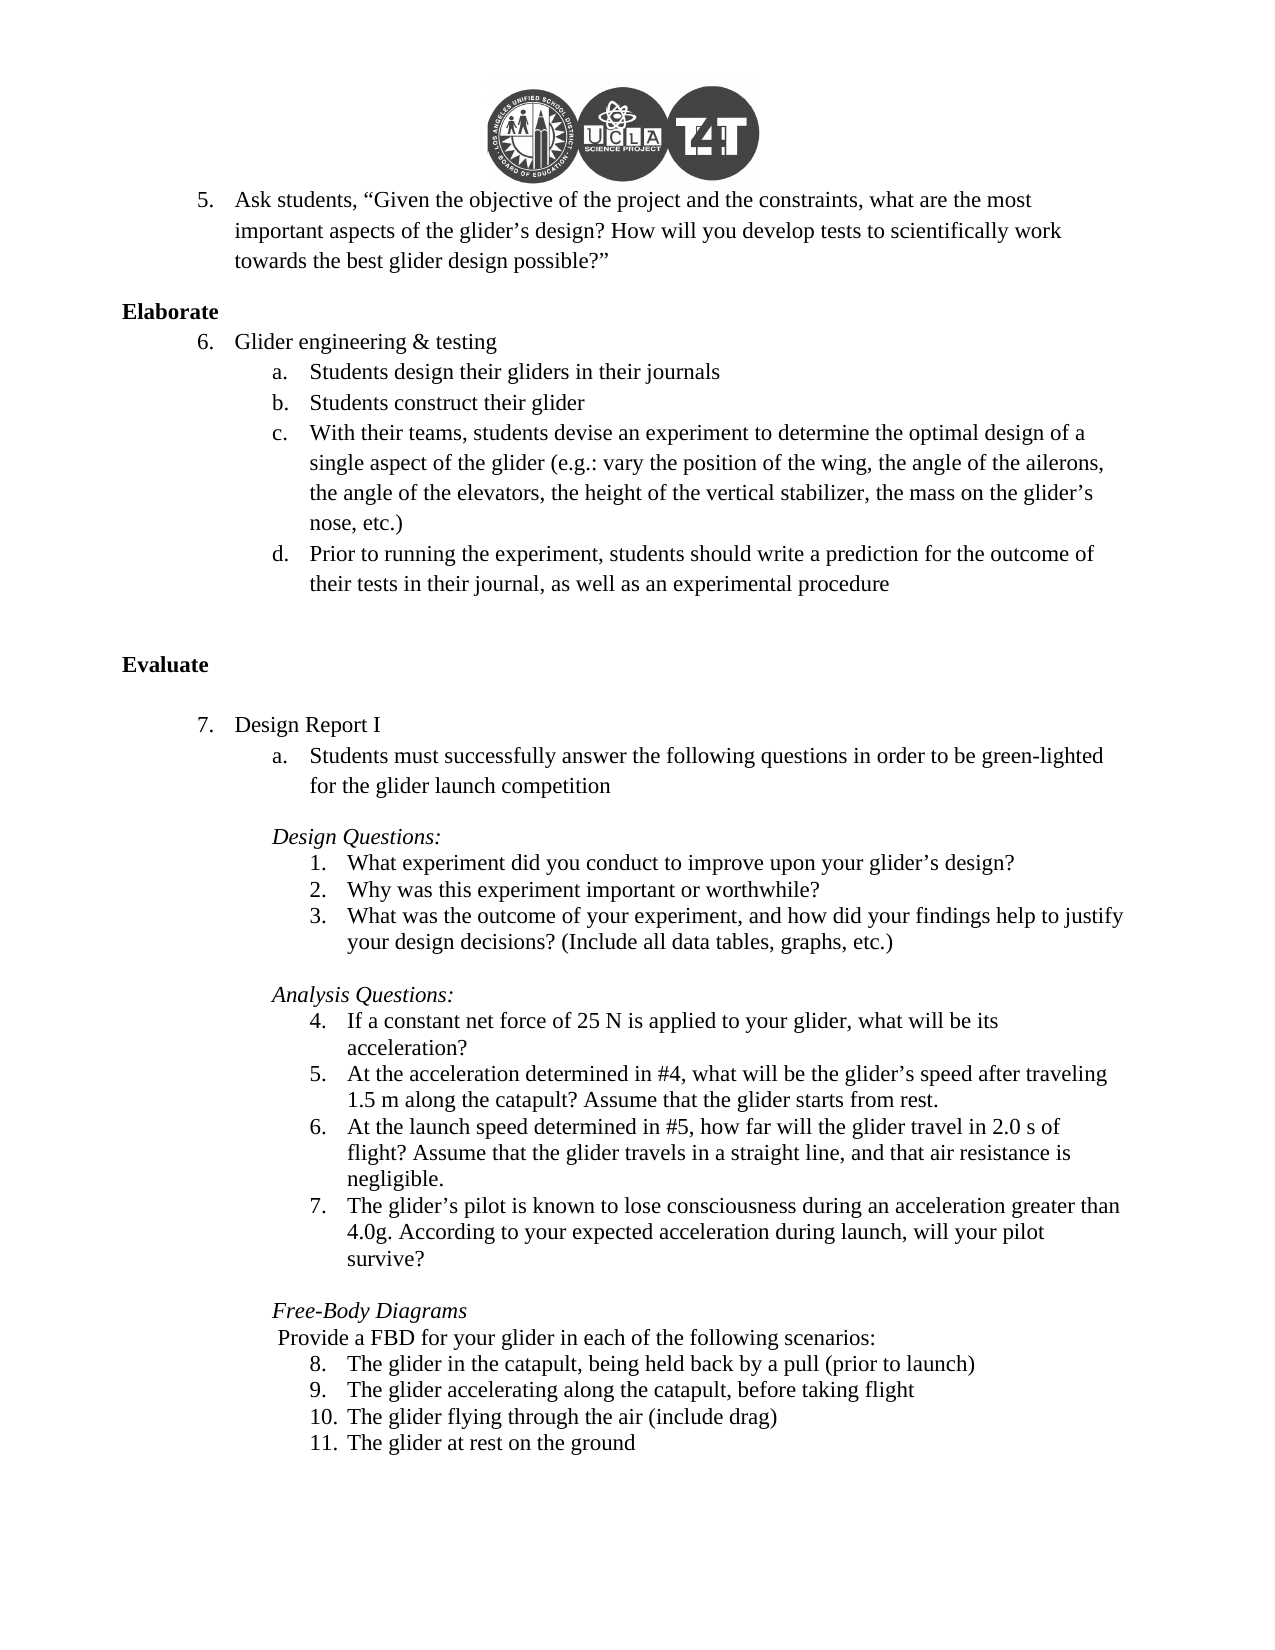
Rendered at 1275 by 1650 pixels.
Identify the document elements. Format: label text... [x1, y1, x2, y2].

list At the launch speed determined in #5, how far will the glider travel in 2.0 s of flight? Assume that the glider travels in a straight line, and that air resistance is negligible. [309, 1113, 1125, 1192]
list Design Report I [197, 711, 1125, 738]
text Elaborate [122, 298, 1125, 324]
list Prior to running the experiment, students should write a prediction for the outcome of their tests in their journal, as well as an experimental procedure [272, 539, 1125, 596]
text Free-Body Diagrams [272, 1297, 1125, 1324]
list The glider at rest on the ground [309, 1429, 1125, 1455]
list What experiment did you conduct to improve upon your glider’s design? [309, 849, 1125, 876]
text Analysis Questions: [272, 981, 1125, 1007]
list The glider flying through the air (include drag) [309, 1403, 1125, 1429]
list The glider in the catapult, being held back by a pull (prior to launch) [309, 1350, 1125, 1376]
list Ask students, “Given the objective of the project and the constraints, what are the most important aspects of the glider’s design? How will you develop tests to scientifically work towards the best glider design possible?” [197, 186, 1125, 273]
list The glider’s pilot is known to lose consciousness during an acceleration greater than 4.0g. According to your expected acceleration during launch, will your pilot survive? [309, 1192, 1125, 1271]
text Evaluate [122, 651, 1125, 677]
text Design Questions: [272, 823, 1125, 849]
list What was the outcome of your experiment, and how did your findings help to justify your design decisions? (Include all data tables, graphs, etc.) [309, 902, 1125, 955]
list At the acceleration determined in #4, what will be the glider’s speed after traveling 1.5 m along the catapult? Assume that the glider starts from rest. [309, 1060, 1125, 1113]
list Glider engineering & testing [197, 328, 1125, 354]
list Students must successfully answer the following questions in order to be green-lighted for the glider launch competition [272, 742, 1125, 798]
text Provide a FBD for your glider in each of the following scenarios: [272, 1324, 1125, 1350]
list Students design their gliders in their journals [272, 358, 1125, 385]
list If a constant net force of 25 N is applied to your glider, what will be its acceleration? [309, 1007, 1125, 1060]
list Students construct their glider [272, 388, 1125, 415]
list With their teams, students devise an experiment to determine the optimal design of a single aspect of the glider (e.g.: vary the position of the wing, the angle of the ailerons, the angle of the elevators, the height of the vertical stabilizer, the mass on the glider’s nose, etc.) [272, 419, 1125, 536]
list The glider accelerating along the catapult, before taking flight [309, 1376, 1125, 1403]
list Why was this experiment important or worthwhile? [309, 876, 1125, 902]
